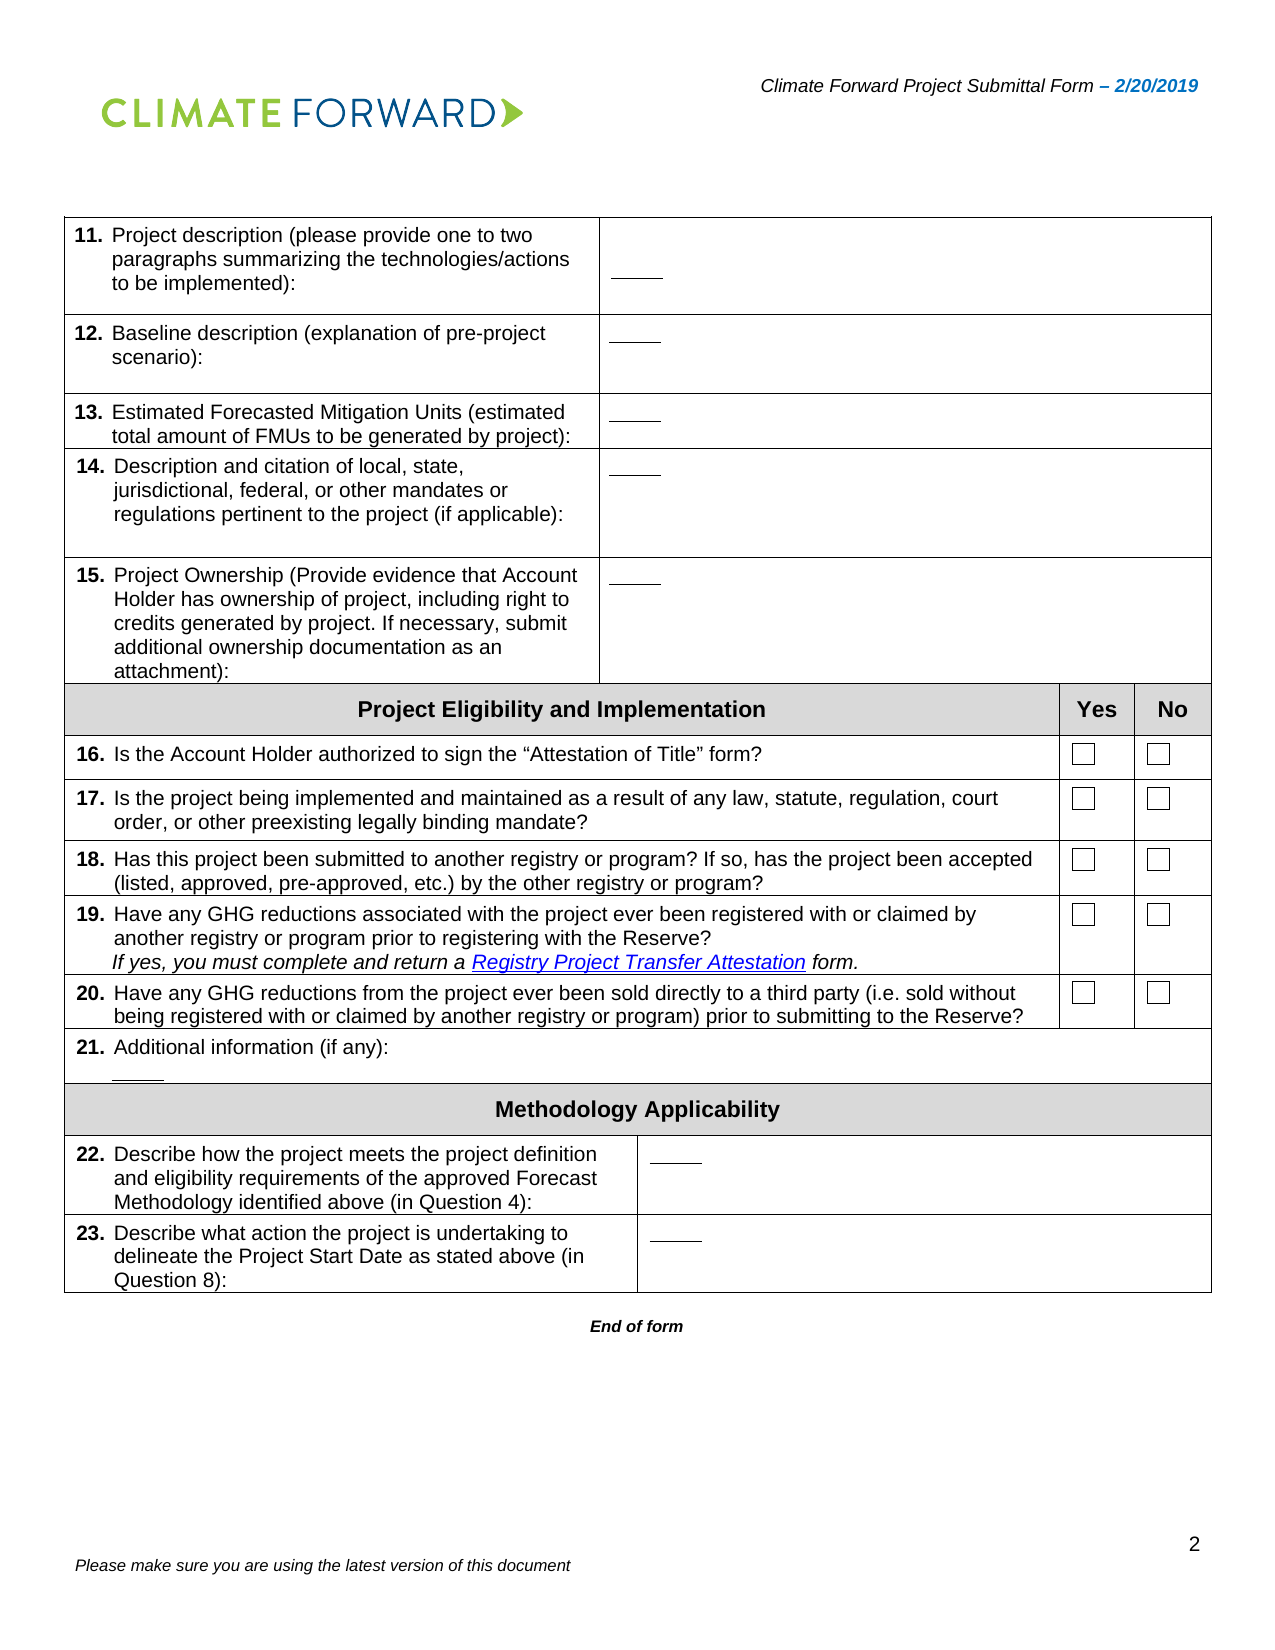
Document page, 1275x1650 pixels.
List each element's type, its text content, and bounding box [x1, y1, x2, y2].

table_cell [1135, 736, 1211, 779]
table_cell [1135, 975, 1211, 1028]
table_cell [600, 394, 1211, 448]
table_cell [1135, 841, 1211, 895]
table_cell Project description (please provide one to two paragraphs summarizing the technologies/actions to be implemented): [65, 218, 599, 314]
table_cell [638, 1136, 1211, 1213]
table_cell [600, 218, 1211, 314]
table_cell [1135, 896, 1211, 974]
table_cell Yes [1060, 684, 1134, 735]
table_cell Methodology Applicability [65, 1084, 1211, 1135]
table_cell [1135, 780, 1211, 840]
table_cell Project Eligibility and Implementation [65, 684, 1059, 735]
table_cell Is the project being implemented and maintained as a result of any law, statute, regulation, court order, or other preexisting legally binding mandate? [65, 780, 1059, 840]
table_cell Project Ownership (Provide evidence that Account Holder has ownership of project, including right to credits generated by project. If necessary, submit additional ownership documentation as an attachment): [65, 558, 599, 683]
table_cell No [1135, 684, 1211, 735]
table_cell Has this project been submitted to another registry or program? If so, has the project been accepted (listed, approved, pre-approved, etc.) by the other registry or program? [65, 841, 1059, 895]
table_cell [1060, 736, 1134, 779]
table_cell [600, 449, 1211, 556]
table_cell Description and citation of local, state, jurisdictional, federal, or other mandates or regulations pertinent to the project (if applicable): [65, 449, 599, 556]
table_cell [600, 558, 1211, 683]
table_cell [1060, 841, 1134, 895]
table_cell Baseline description (explanation of pre-project scenario): [65, 315, 599, 393]
table_cell Estimated Forecasted Mitigation Units (estimated total amount of FMUs to be generated by project): [65, 394, 599, 448]
table_cell [1060, 780, 1134, 840]
table_cell Is the Account Holder authorized to sign the “Attestation of Title” form? [65, 736, 1059, 779]
table_cell [1060, 975, 1134, 1028]
table_cell [600, 315, 1211, 393]
table_cell Additional information (if any): [65, 1029, 1211, 1083]
picture [75, 75, 551, 150]
table_cell Describe how the project meets the project definition and eligibility requirements of the approved Forecast Methodology identified above (in Question 4): [65, 1136, 637, 1213]
table_cell Have any GHG reductions associated with the project ever been registered with or claimed by another registry or program prior to registering with the Reserve? If yes, you must complete and return a Registry Project Transfer Attestation form. [65, 896, 1059, 974]
table_cell [638, 1215, 1211, 1292]
table_cell Have any GHG reductions from the project ever been sold directly to a third party (i.e. sold without being registered with or claimed by another registry or program) prior to submitting to the Reserve? [65, 975, 1059, 1028]
text End of form [75, 1317, 1200, 1336]
table_cell [1060, 896, 1134, 974]
table_cell Describe what action the project is undertaking to delineate the Project Start Date as stated above (in Question 8): [65, 1215, 637, 1292]
